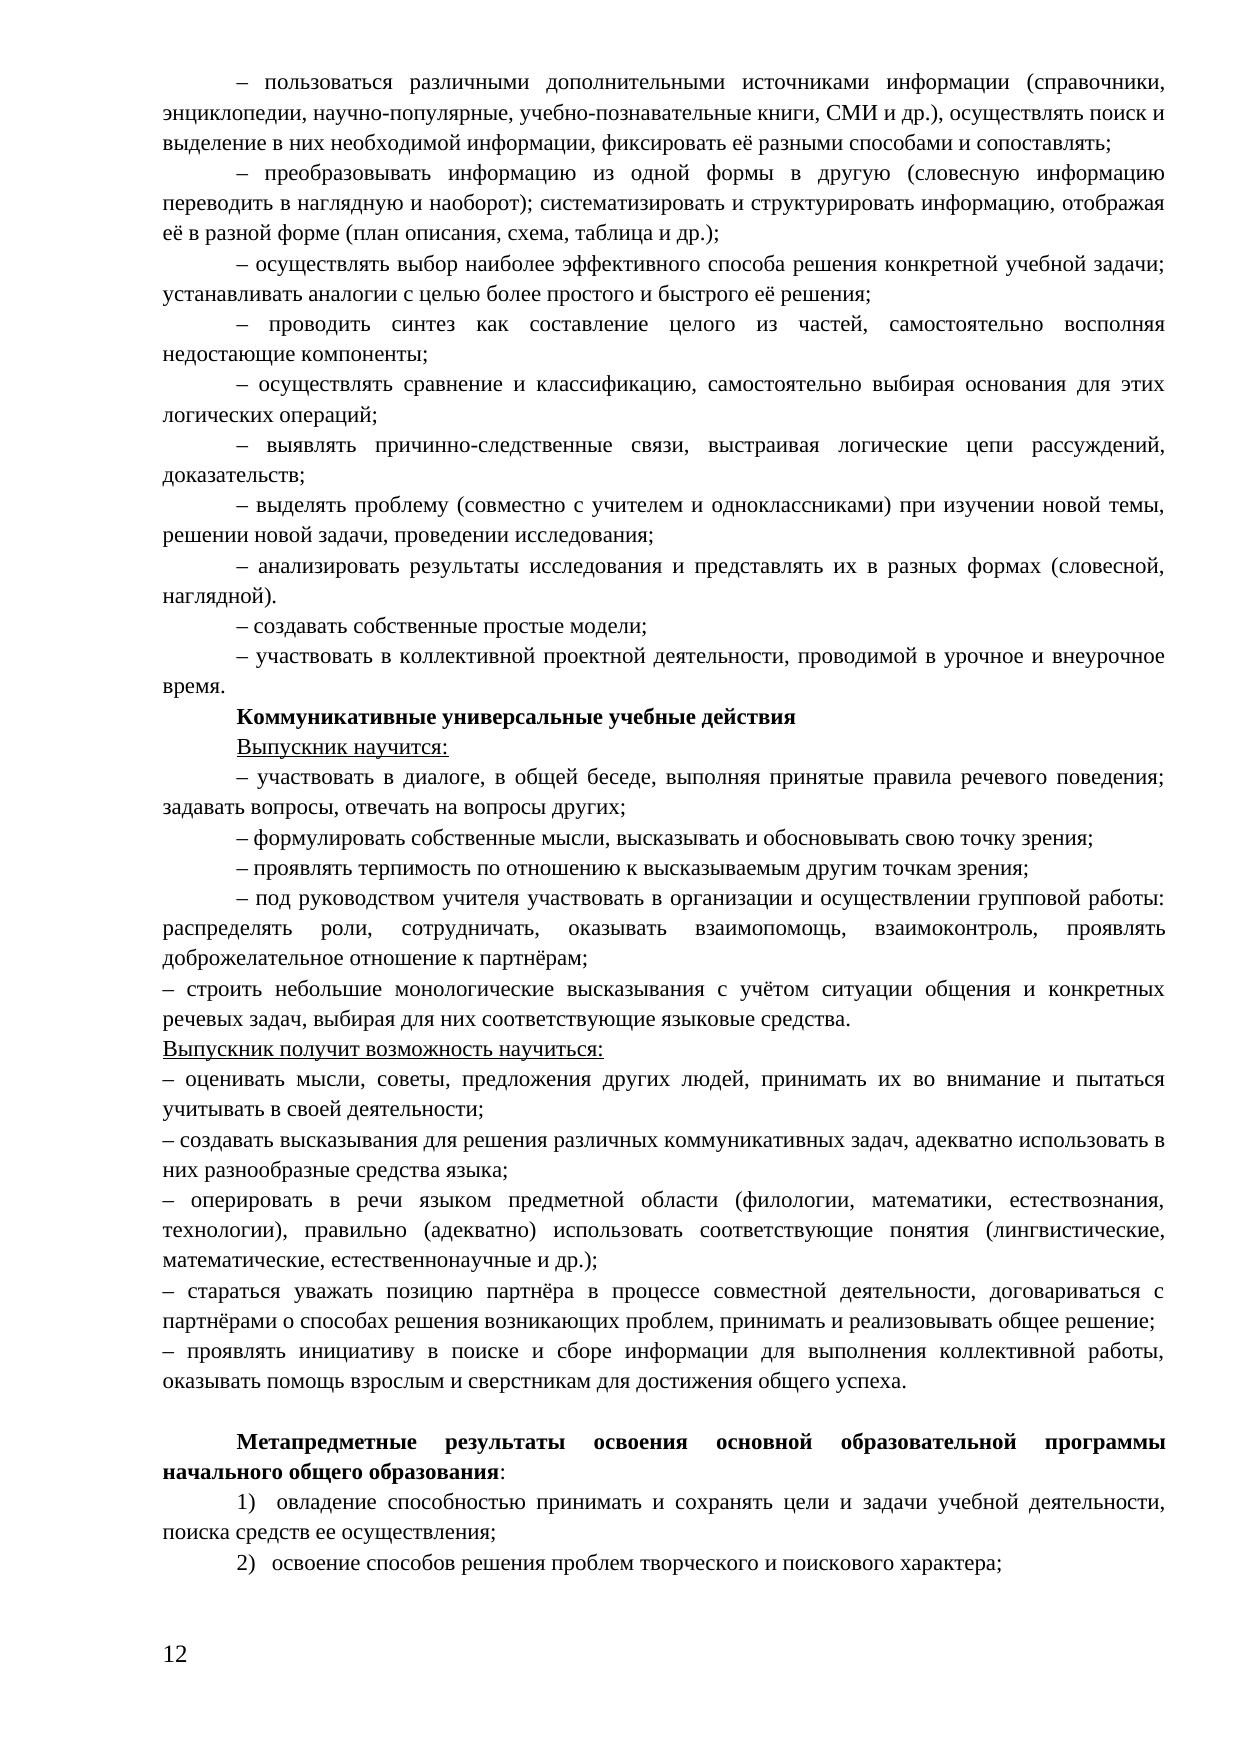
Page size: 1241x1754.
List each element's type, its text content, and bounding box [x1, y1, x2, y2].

text – строить небольшие монологические высказывания с учётом ситуации общения и конкретных речевых задач, выбирая для них соответствующие языковые средства. [162, 975, 1167, 1031]
text – создавать собственные простые модели; [162, 612, 1167, 638]
text – формулировать собственные мысли, высказывать и обосновывать свою точку зрения; [162, 824, 1167, 850]
text – участвовать в диалоге, в общей беседе, выполняя принятые правила речевого поведения; задавать вопросы, отвечать на вопросы других; [162, 763, 1167, 820]
text – оперировать в речи языком предметной области (филологии, математики, естествознания, технологии), правильно (адекватно) использовать соответствующие понятия (лингвистические, математические, естественнонаучные и др.); [162, 1186, 1167, 1273]
text – анализировать результаты исследования и представлять их в разных формах (словесной, наглядной). [162, 552, 1167, 608]
text – проводить синтез как составление целого из частей, самостоятельно восполняя недостающие компоненты; [162, 310, 1167, 367]
text Коммуникативные универсальные учебные действия [162, 703, 1167, 729]
text – проявлять инициативу в поиске и сборе информации для выполнения коллективной работы, оказывать помощь взрослым и сверстникам для достижения общего успеха. [162, 1337, 1167, 1394]
text – осуществлять сравнение и классификацию, самостоятельно выбирая основания для этих логических операций; [162, 371, 1167, 427]
list овладение способностью принимать и сохранять цели и задачи учебной деятельности, поиска средств ее осуществления; [162, 1488, 1167, 1545]
list освоение способов решения проблем творческого и поискового характера; [162, 1549, 1167, 1575]
text – под руководством учителя участвовать в организации и осуществлении групповой работы: распределять роли, сотрудничать, оказывать взаимопомощь, взаимоконтроль, проявлять доброжелательное отношение к партнёрам; [162, 884, 1167, 971]
text – оценивать мысли, советы, предложения других людей, принимать их во внимание и пытаться учитывать в своей деятельности; [162, 1065, 1167, 1122]
text – участвовать в коллективной проектной деятельности, проводимой в урочное и внеурочное время. [162, 642, 1167, 699]
text – стараться уважать позицию партнёра в процессе совместной деятельности, договариваться с партнёрами о способах решения возникающих проблем, принимать и реализовывать общее решение; [162, 1277, 1167, 1333]
text – пользоваться различными дополнительными источниками информации (справочники, энциклопедии, научно-популярные, учебно-познавательные книги, СМИ и др.), осуществлять поиск и выделение в них необходимой информации, фиксировать её разными способами и сопоставлять; [162, 68, 1167, 155]
text – осуществлять выбор наиболее эффективного способа решения конкретной учебной задачи; устанавливать аналогии с целью более простого и быстрого её решения; [162, 250, 1167, 306]
text – проявлять терпимость по отношению к высказываемым другим точкам зрения; [162, 854, 1167, 880]
text Выпускник научится: [162, 733, 1167, 759]
text Метапредметные результаты освоения основной образовательной программы начального общего образования: [162, 1428, 1167, 1484]
text – создавать высказывания для решения различных коммуникативных задач, адекватно использовать в них разнообразные средства языка; [162, 1126, 1167, 1182]
text Выпускник получит возможность научиться: [162, 1035, 1167, 1061]
text – выделять проблему (совместно с учителем и одноклассниками) при изучении новой темы, решении новой задачи, проведении исследования; [162, 491, 1167, 548]
text – выявлять причинно-следственные связи, выстраивая логические цепи рассуждений, доказательств; [162, 431, 1167, 487]
text – преобразовывать информацию из одной формы в другую (словесную информацию переводить в наглядную и наоборот); систематизировать и структурировать информацию, отображая её в разной форме (план описания, схема, таблица и др.); [162, 159, 1167, 246]
